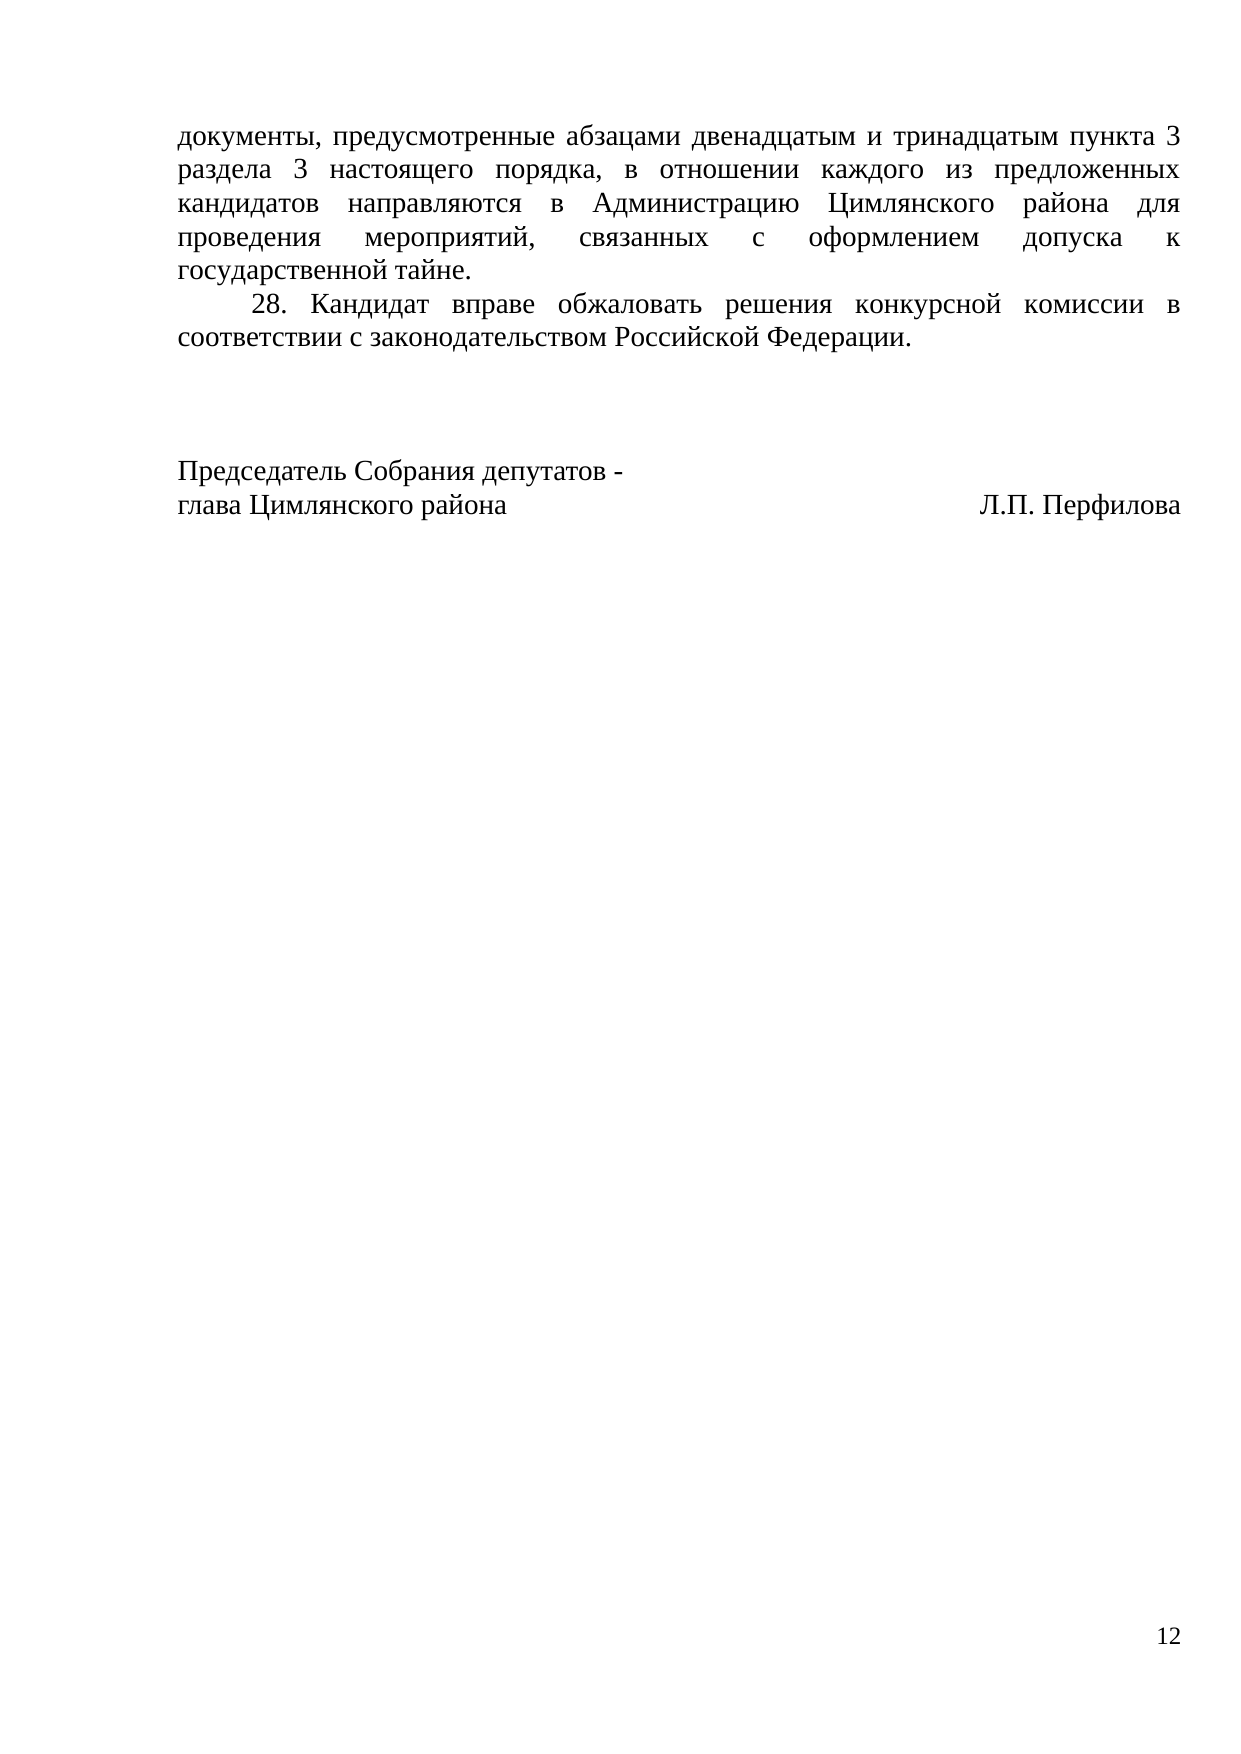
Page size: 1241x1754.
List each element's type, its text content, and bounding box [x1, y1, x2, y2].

text глава Цимлянского района Л.П. Перфилова [177, 487, 1181, 521]
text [177, 118, 1181, 286]
text Председатель Собрания депутатов - [177, 453, 1181, 487]
text 28. Кандидат вправе обжаловать решения конкурсной комиссии в соответствии с законодательством Российской Федерации. [177, 286, 1181, 353]
